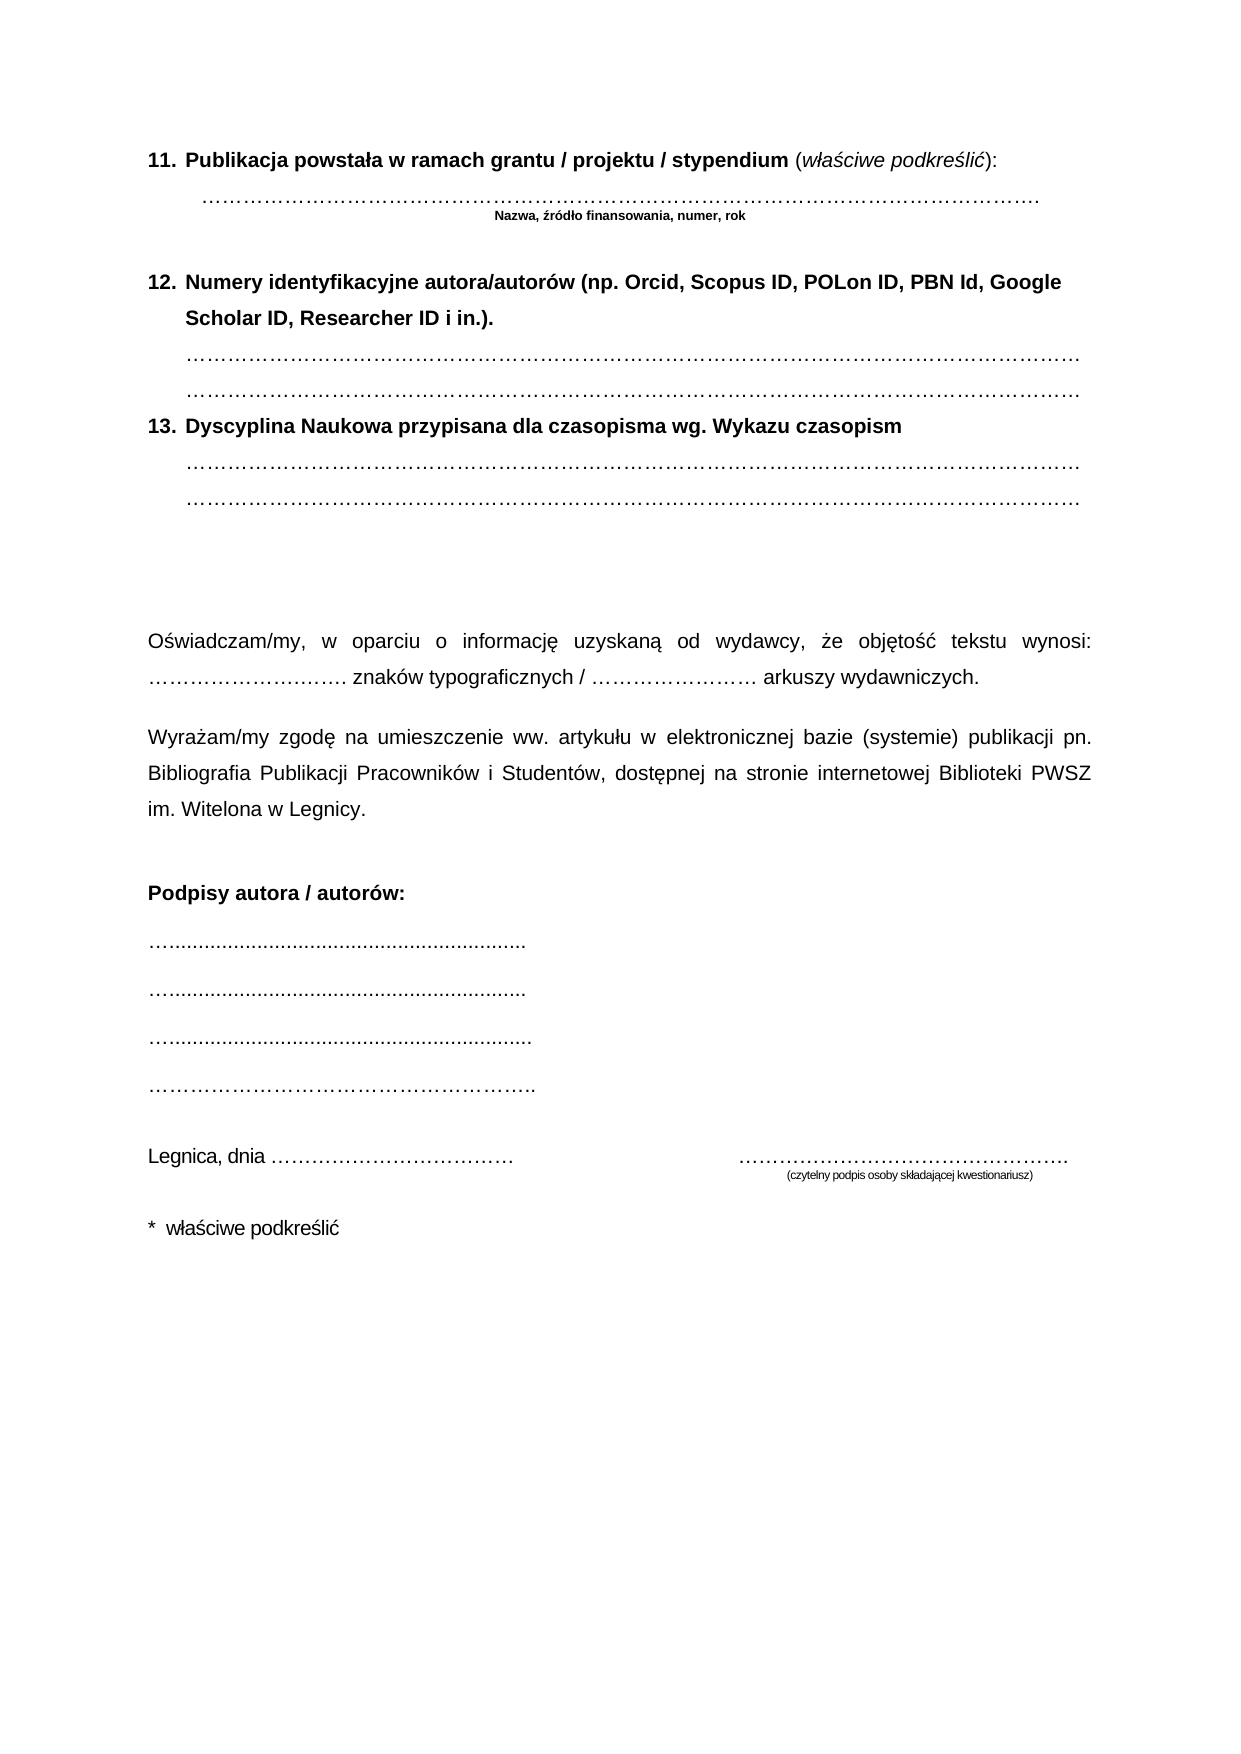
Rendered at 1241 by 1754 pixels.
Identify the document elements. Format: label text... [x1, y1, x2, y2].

text Oświadczam/my, w oparciu o informację uzyskaną od wydawcy, że objętość tekstu wynosi: ………………….……. znaków typograficznych / …………………… arkuszy wydawniczych. [148, 629, 1093, 689]
list Numery identyfikacyjne autora/autorów (np. Orcid, Scopus ID, POLon ID, PBN Id, Google Scholar ID, Researcher ID i in.). [148, 270, 1093, 330]
text …............................................................. [148, 977, 1093, 1001]
text ……………………………………………….. [148, 1072, 1093, 1096]
text * właściwe podkreślić [148, 1216, 1093, 1240]
text Legnica, dnia ……………………………… …………………………………………. [148, 1144, 1093, 1168]
list ………………………………………………………………………………………………………………… [185, 378, 1093, 402]
text Wyrażam/my zgodę na umieszczenie ww. artykułu w elektronicznej bazie (systemie) publikacji pn. Bibliografia Publikacji Pracowników i Studentów, dostępnej na stronie internetowej Biblioteki PWSZ im. Witelona w Legnicy. [148, 725, 1093, 821]
list Publikacja powstała w ramach grantu / projektu / stypendium (właściwe podkreślić): [148, 148, 1093, 172]
list ………………………………………………………………………………………………………………… [185, 485, 1093, 509]
text Podpisy autora / autorów: [148, 881, 1093, 905]
list ………………………………………………………………………………………………………………… [185, 342, 1093, 366]
text …………………………………………………………………………………………………………. Nazwa, źródło finansowania, numer, rok [148, 183, 1093, 234]
list ………………………………………………………………………………………………………………… [185, 449, 1093, 473]
text ….............................................................. [148, 1024, 1093, 1048]
text …............................................................. [148, 929, 1093, 953]
text (czytelny podpis osoby składającej kwestionariusz) [148, 1168, 1093, 1192]
list Dyscyplina Naukowa przypisana dla czasopisma wg. Wykazu czasopism [148, 413, 1093, 437]
